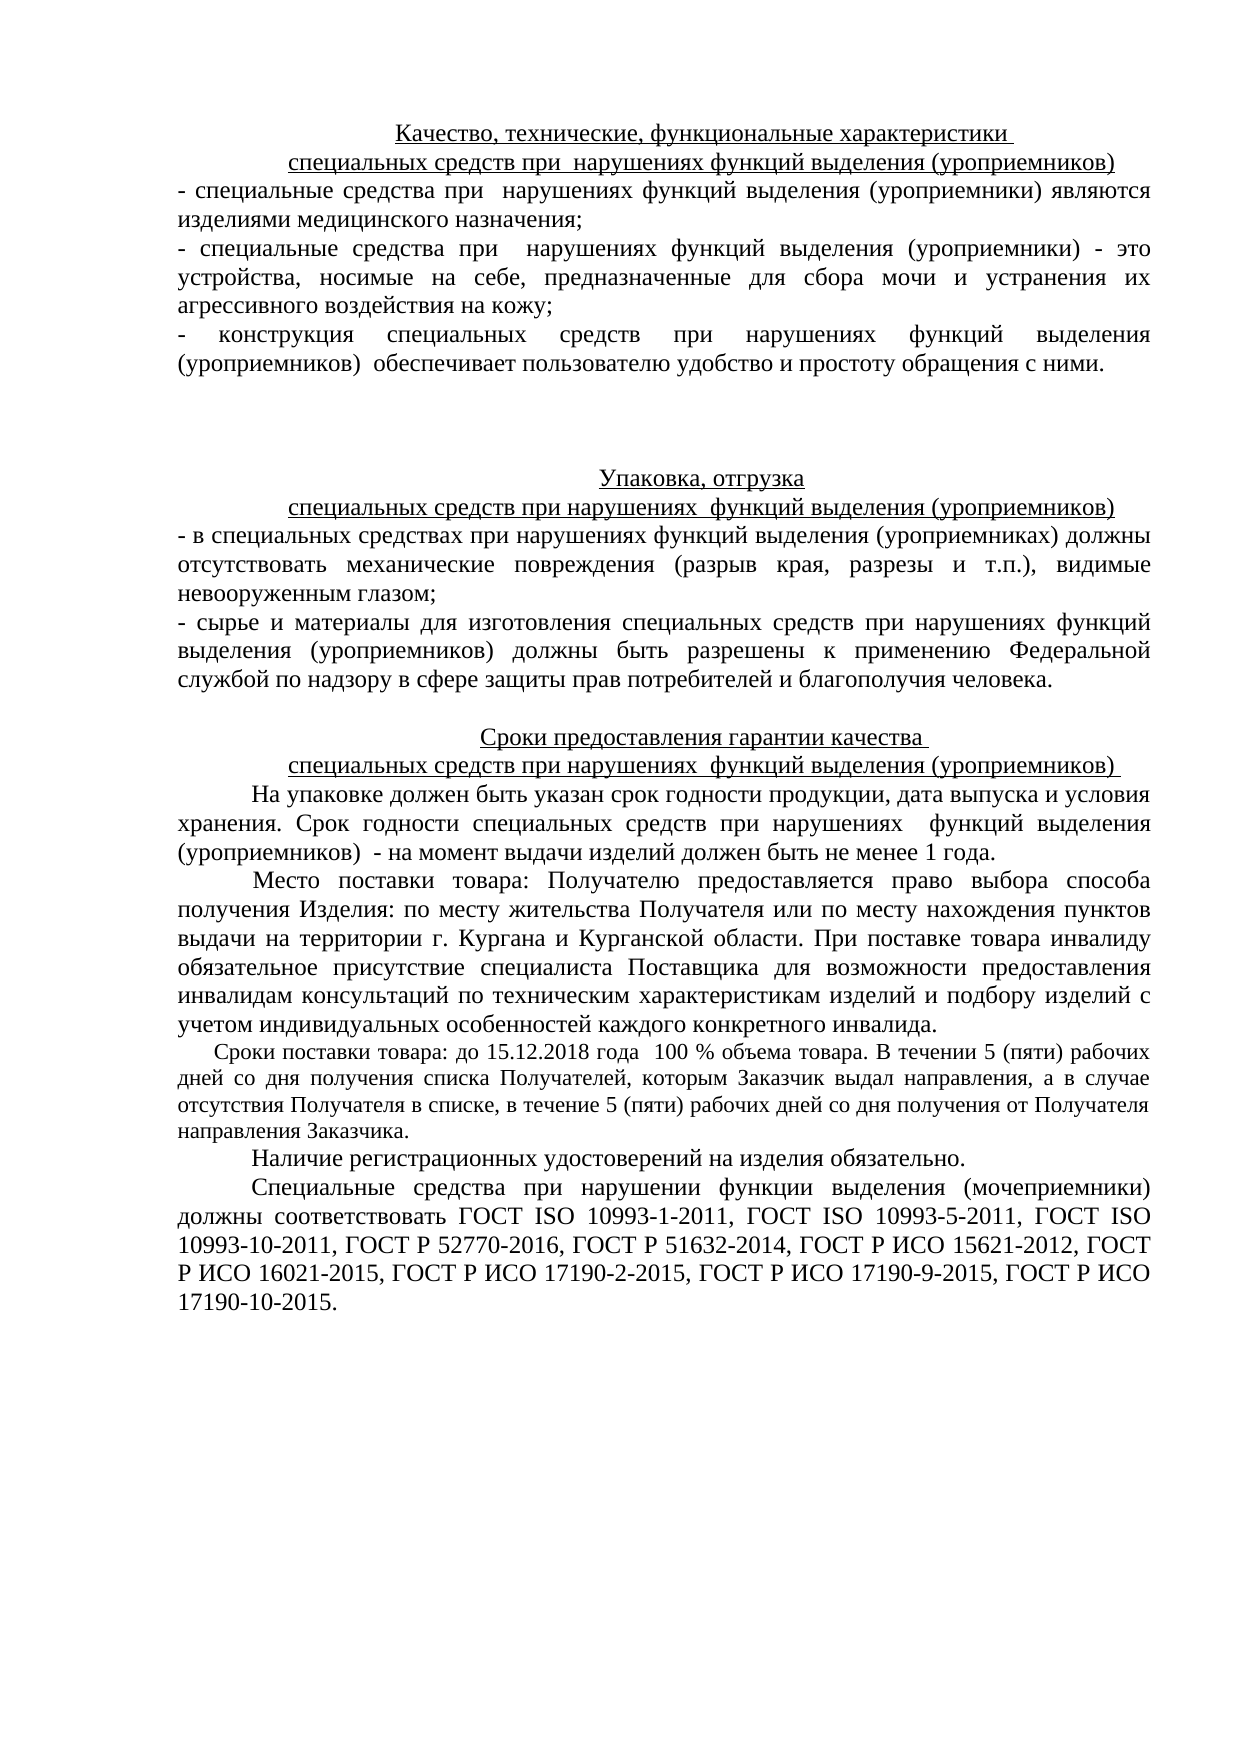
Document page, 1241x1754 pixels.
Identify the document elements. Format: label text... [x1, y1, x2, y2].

text - специальные средства при нарушениях функций выделения (уроприемники) - это устройства, носимые на себе, предназначенные для сбора мочи и устранения их агрессивного воздействия на кожу; [177, 233, 1152, 319]
text Качество, технические, функциональные характеристики [177, 118, 1152, 147]
text - в специальных средствах при нарушениях функций выделения (уроприемниках) должны отсутствовать механические повреждения (разрыв края, разрезы и т.п.), видимые невооруженным глазом; [177, 521, 1152, 607]
text Специальные средства при нарушении функции выделения (мочеприемники) должны соответствовать ГОСТ ISO 10993-1-2011, ГОСТ ISO 10993-5-2011, ГОСТ ISO 10993-10-2011, ГОСТ Р 52770-2016, ГОСТ Р 51632-2014, ГОСТ Р ИСО 15621-2012, ГОСТ Р ИСО 16021-2015, ГОСТ Р ИСО 17190-2-2015, ГОСТ Р ИСО 17190-9-2015, ГОСТ Р ИСО 17190-10-2015. [177, 1172, 1152, 1316]
text специальных средств при нарушениях функций выделения (уроприемников) [177, 751, 1152, 779]
text Сроки предоставления гарантии качества [177, 722, 1152, 751]
text специальных средств при нарушениях функций выделения (уроприемников) [177, 492, 1152, 521]
text Упаковка, отгрузка [177, 463, 1152, 492]
text - специальные средства при нарушениях функций выделения (уроприемники) являются изделиями медицинского назначения; [177, 176, 1152, 233]
text Наличие регистрационных удостоверений на изделия обязательно. [177, 1143, 1152, 1172]
text специальных средств при нарушениях функций выделения (уроприемников) [177, 147, 1152, 176]
text Сроки поставки товара: до 15.12.2018 года 100 % объема товара. В течении 5 (пяти) рабочих дней со дня получения списка Получателей, которым Заказчик выдал направления, а в случае отсутствия Получателя в списке, в течение 5 (пяти) рабочих дней со дня получения от Получателя направления Заказчика. [177, 1038, 1152, 1143]
text На упаковке должен быть указан срок годности продукции, дата выпуска и условия хранения. Срок годности специальных средств при нарушениях функций выделения (уроприемников) - на момент выдачи изделий должен быть не менее 1 года. [177, 779, 1152, 866]
text - сырье и материалы для изготовления специальных средств при нарушениях функций выделения (уроприемников) должны быть разрешены к применению Федеральной службой по надзору в сфере защиты прав потребителей и благополучия человека. [177, 607, 1152, 693]
text - конструкция специальных средств при нарушениях функций выделения (уроприемников) обеспечивает пользователю удобство и простоту обращения с ними. [177, 319, 1152, 377]
text Место поставки товара: Получателю предоставляется право выбора способа получения Изделия: по месту жительства Получателя или по месту нахождения пунктов выдачи на территории г. Кургана и Курганской области. При поставке товара инвалиду обязательное присутствие специалиста Поставщика для возможности предоставления инвалидам консультаций по техническим характеристикам изделий и подбору изделий с учетом индивидуальных особенностей каждого конкретного инвалида. [177, 866, 1152, 1038]
